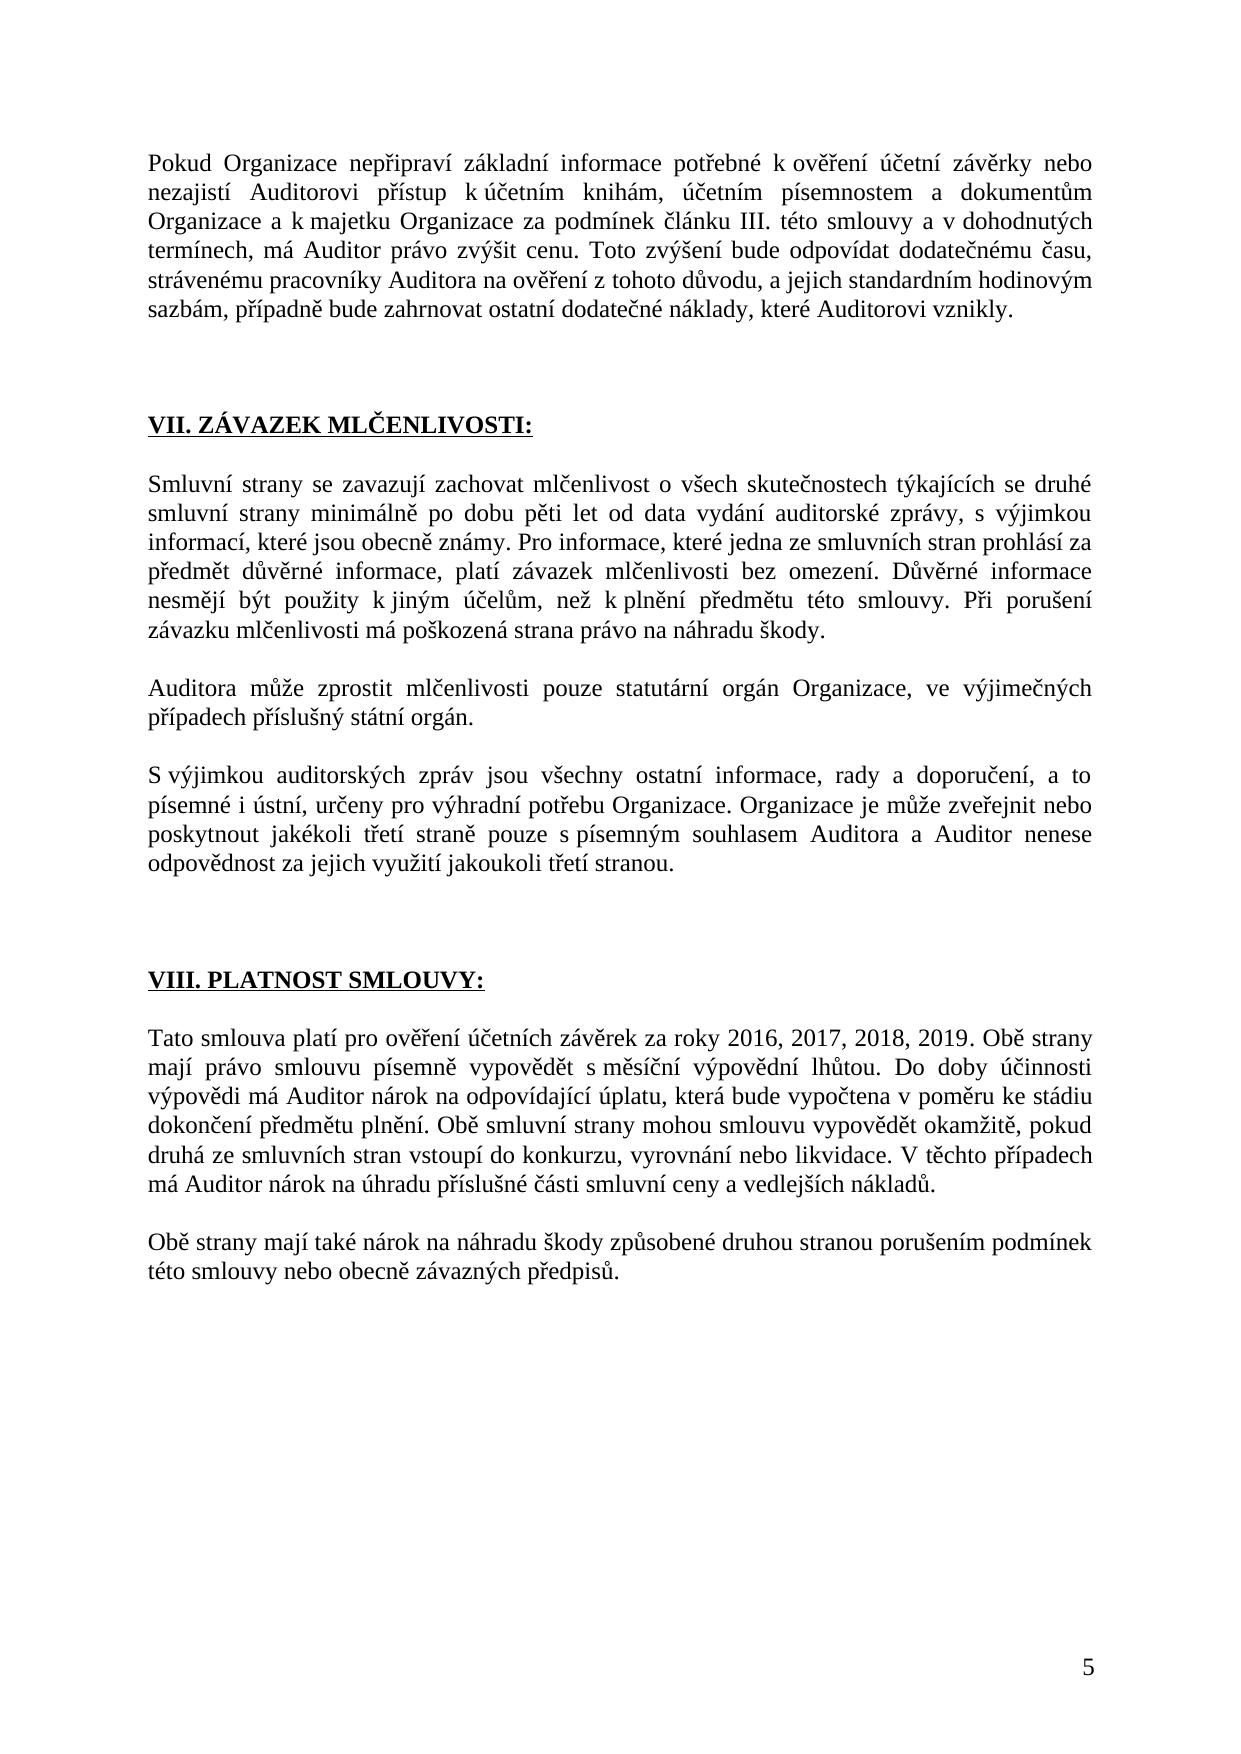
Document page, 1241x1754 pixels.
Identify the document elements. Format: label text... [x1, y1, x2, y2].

text Pokud Organizace nepřipraví základní informace potřebné k ověření účetní závěrky nebo nezajistí Auditorovi přístup k účetním knihám, účetním písemnostem a dokumentům Organizace a k majetku Organizace za podmínek článku III. této smlouvy a v dohodnutých termínech, má Auditor právo zvýšit cenu. Toto zvýšení bude odpovídat dodatečnému času, strávenému pracovníky Auditora na ověření z tohoto důvodu, a jejich standardním hodinovým sazbám, případně bude zahrnovat ostatní dodatečné náklady, které Auditorovi vznikly. [148, 148, 1093, 323]
text Obě strany mají také nárok na náhradu škody způsobené druhou stranou porušením podmínek této smlouvy nebo obecně závazných předpisů. [148, 1227, 1093, 1285]
text VII. ZÁVAZEK MLČENLIVOSTI: [148, 410, 1093, 439]
text VIII. PLATNOST SMLOUVY: [148, 964, 1093, 993]
text Smluvní strany se zavazují zachovat mlčenlivost o všech skutečnostech týkajících se druhé smluvní strany minimálně po dobu pěti let od data vydání auditorské zprávy, s výjimkou informací, které jsou obecně známy. Pro informace, které jedna ze smluvních stran prohlásí za předmět důvěrné informace, platí závazek mlčenlivosti bez omezení. Důvěrné informace nesmějí být použity k jiným účelům, než k plnění předmětu této smlouvy. Při porušení závazku mlčenlivosti má poškozená strana právo na náhradu škody. [148, 468, 1093, 643]
text Auditora může zprostit mlčenlivosti pouze statutární orgán Organizace, ve výjimečných případech příslušný státní orgán. [148, 673, 1093, 731]
text Tato smlouva platí pro ověření účetních závěrek za roky 2016, 2017, 2018, 2019. Obě strany mají právo smlouvu písemně vypovědět s měsíční výpovědní lhůtou. Do doby účinnosti výpovědi má Auditor nárok na odpovídající úplatu, která bude vypočtena v poměru ke stádiu dokončení předmětu plnění. Obě smluvní strany mohou smlouvu vypovědět okamžitě, pokud druhá ze smluvních stran vstoupí do konkurzu, vyrovnání nebo likvidace. V těchto případech má Auditor nárok na úhradu příslušné části smluvní ceny a vedlejších nákladů. [148, 1023, 1093, 1198]
text S výjimkou auditorských zpráv jsou všechny ostatní informace, rady a doporučení, a to písemné i ústní, určeny pro výhradní potřebu Organizace. Organizace je může zveřejnit nebo poskytnout jakékoli třetí straně pouze s písemným souhlasem Auditora a Auditor nenese odpovědnost za jejich využití jakoukoli třetí stranou. [148, 760, 1093, 877]
